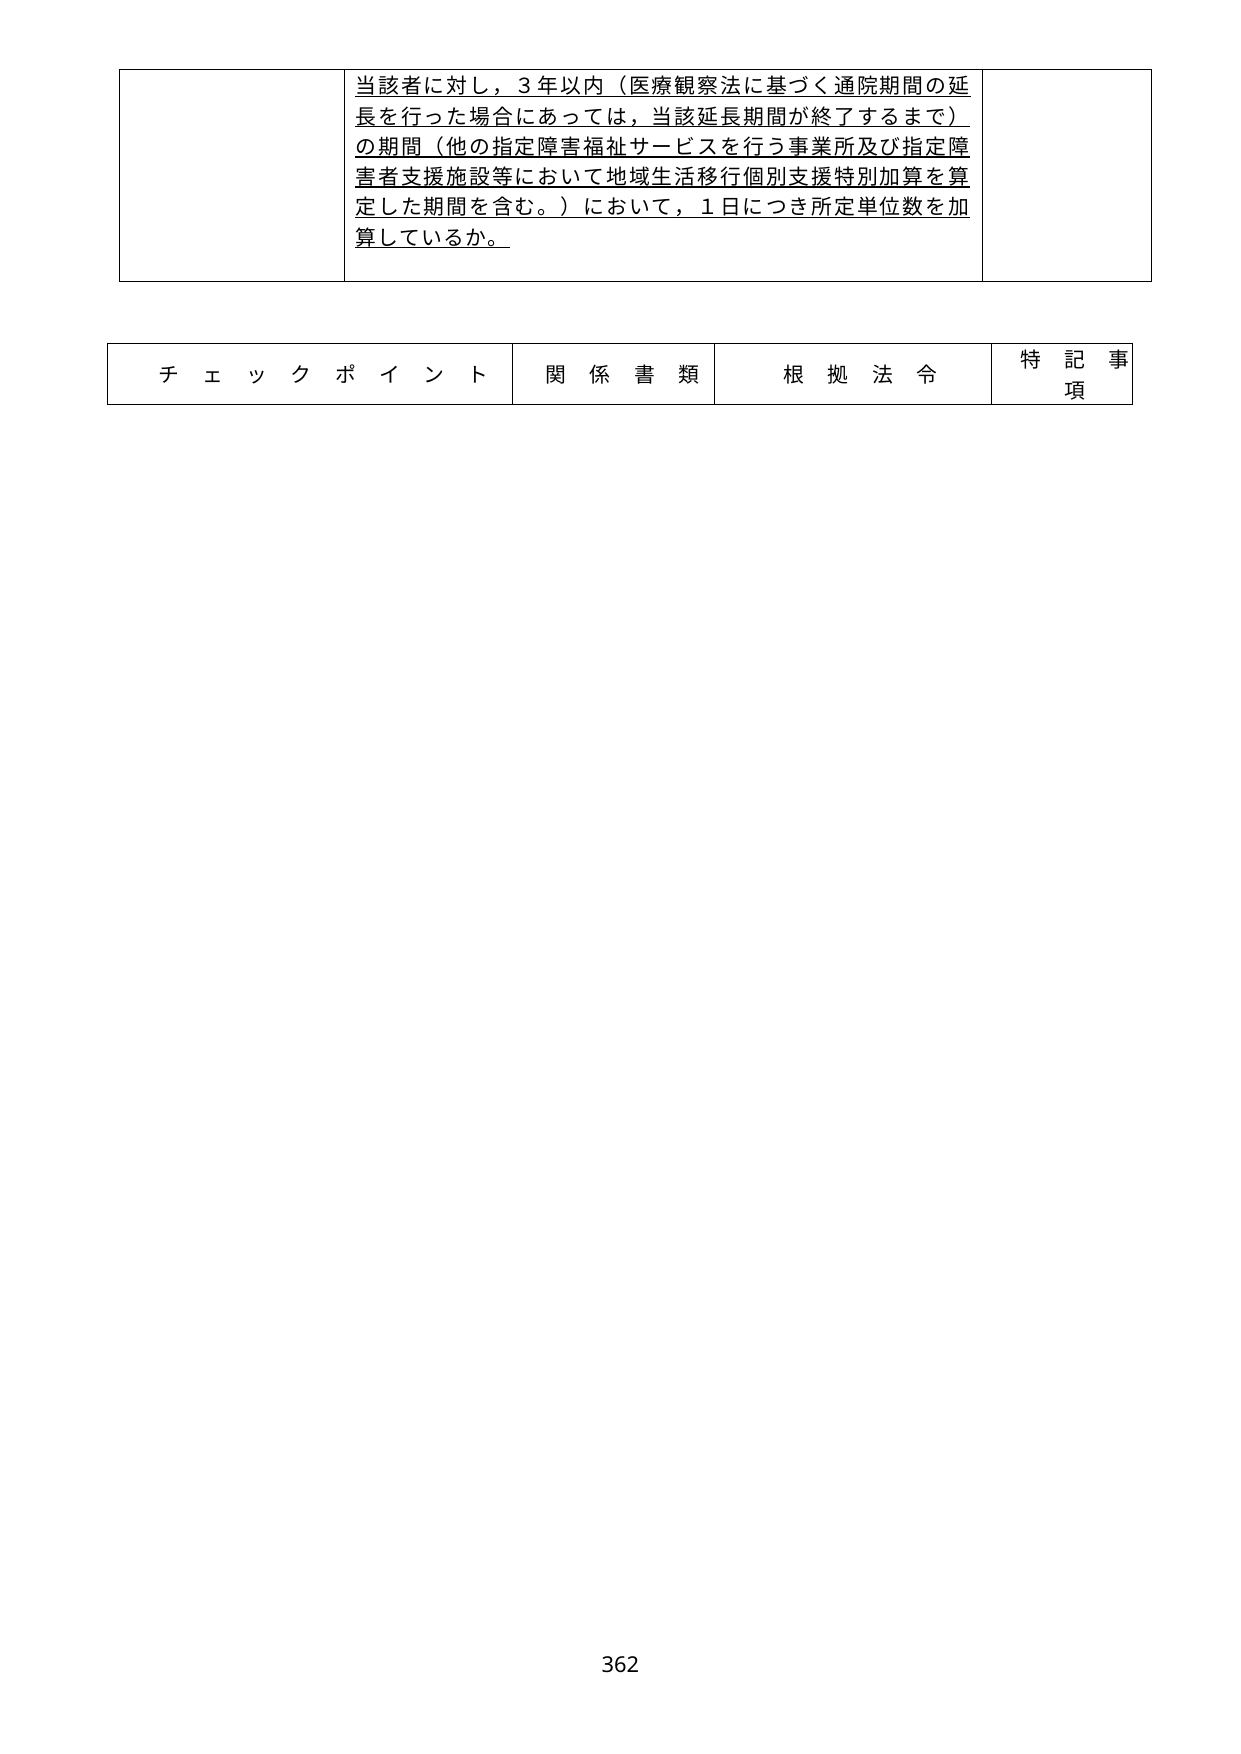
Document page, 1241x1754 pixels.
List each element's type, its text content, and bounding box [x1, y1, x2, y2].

table_header 関 係 書 類 [513, 344, 714, 404]
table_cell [345, 70, 982, 281]
table_header チ ェ ッ ク ポ イ ン ト [108, 344, 512, 404]
table_header 特 記 事 項 [992, 344, 1132, 404]
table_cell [983, 70, 1151, 281]
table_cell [120, 70, 344, 281]
table_header 根 拠 法 令 [715, 344, 991, 404]
